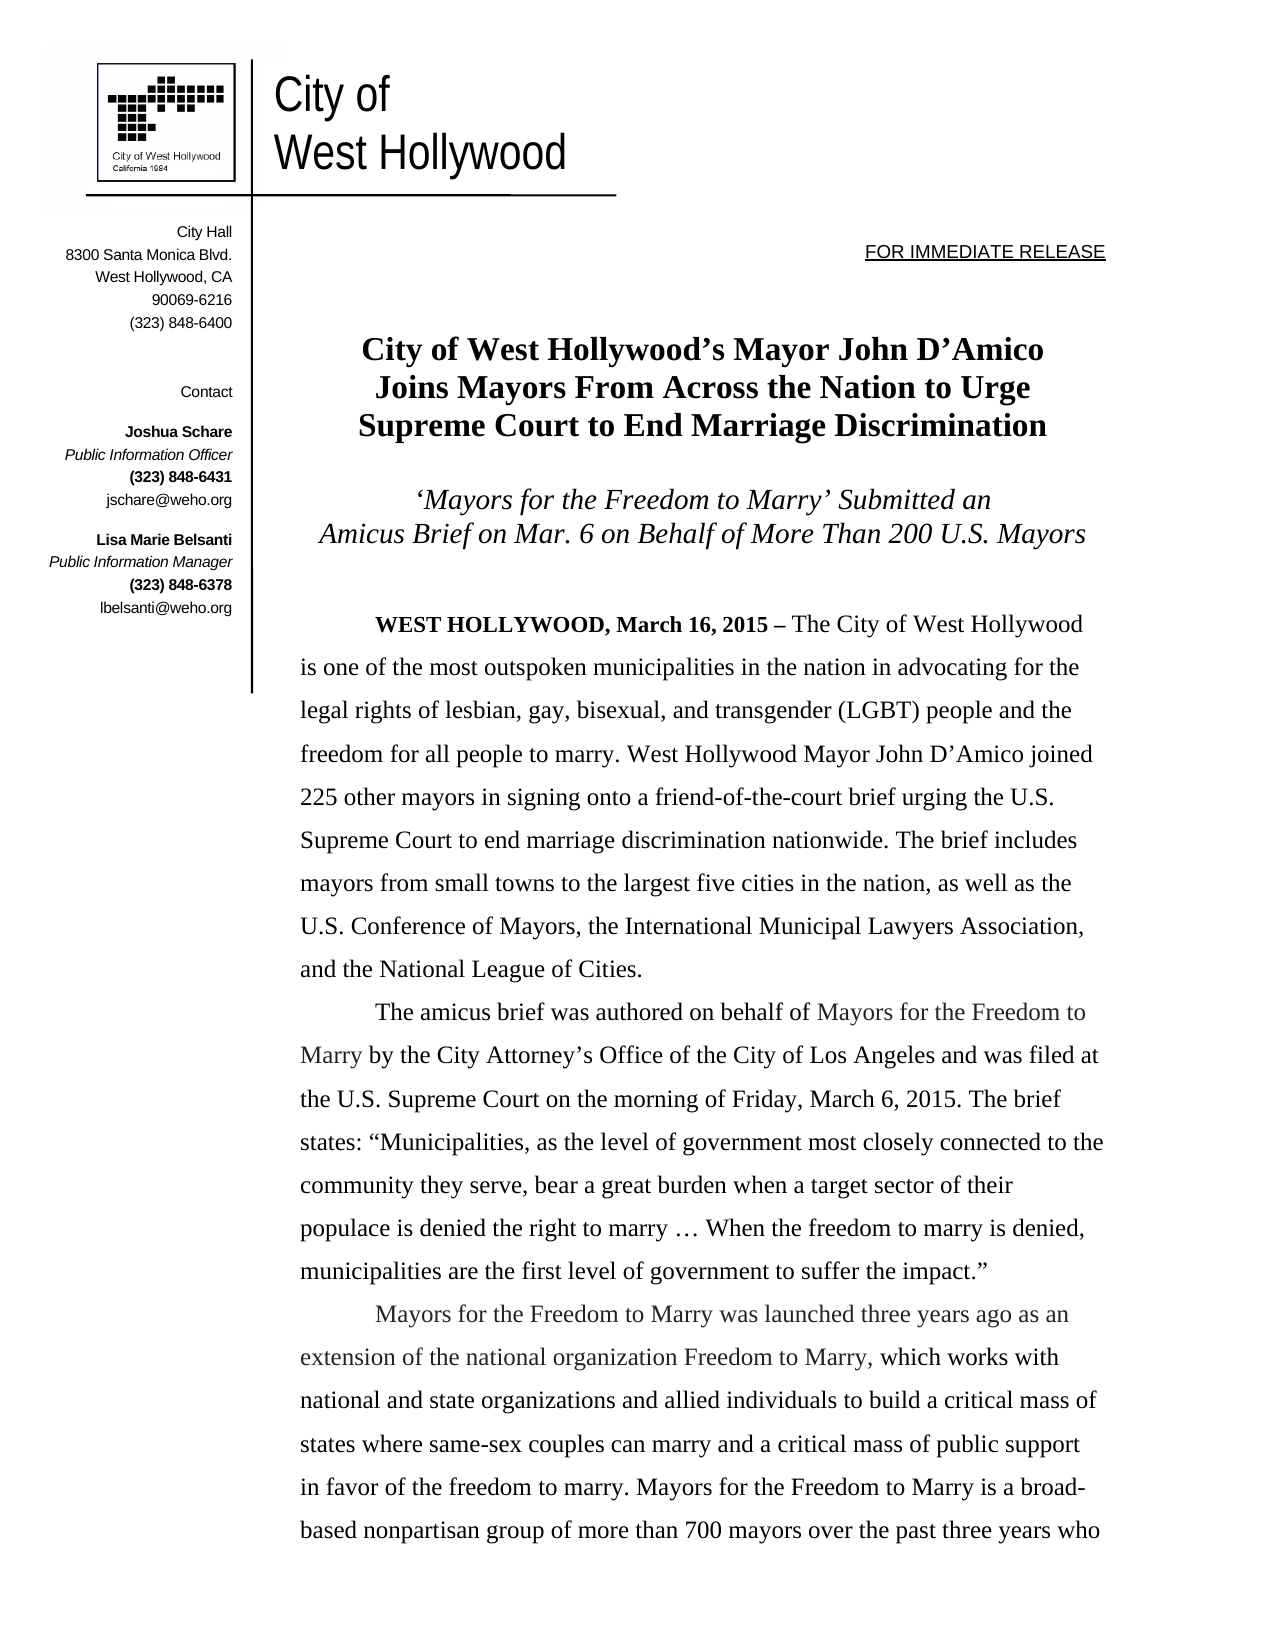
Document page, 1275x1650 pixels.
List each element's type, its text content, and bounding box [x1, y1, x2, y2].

text The amicus brief was authored on behalf of Mayors for the Freedom to Marry by the City Attorney’s Office of the City of Los Angeles and was filed at the U.S. Supreme Court on the morning of Friday, March 6, 2015. The brief states: “Municipalities, as the level of government most closely connected to the community they serve, bear a great burden when a target sector of their populace is denied the right to marry … When the freedom to marry is denied, municipalities are the first level of government to suffer the impact.” [300, 997, 1106, 1285]
text FOR IMMEDIATE RELEASE [300, 225, 1106, 267]
text Joins Mayors From Across the Nation to Urge [300, 367, 1106, 406]
text ‘Mayors for the Freedom to Marry’ Submitted an [300, 482, 1106, 516]
text WEST HOLLYWOOD, March 16, 2015 – The City of West Hollywood is one of the most outspoken municipalities in the nation in advocating for the legal rights of lesbian, gay, bisexual, and transgender (LGBT) people and the freedom for all people to marry. West Hollywood Mayor John D’Amico joined 225 other mayors in signing onto a friend-of-the-court brief urging the U.S. Supreme Court to end marriage discrimination nationwide. The brief includes mayors from small towns to the largest five cities in the nation, as well as the U.S. Conference of Mayors, the International Municipal Lawyers Association, and the National League of Cities. [300, 609, 1106, 983]
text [300, 1299, 1106, 1544]
text Supreme Court to End Marriage Discrimination [300, 406, 1106, 444]
picture [253, 197, 258, 212]
text City of West Hollywood’s Mayor John D’Amico [300, 329, 1106, 367]
text Amicus Brief on Mar. 6 on Behalf of More Than 200 U.S. Mayors [300, 516, 1106, 549]
picture [43, 45, 287, 212]
